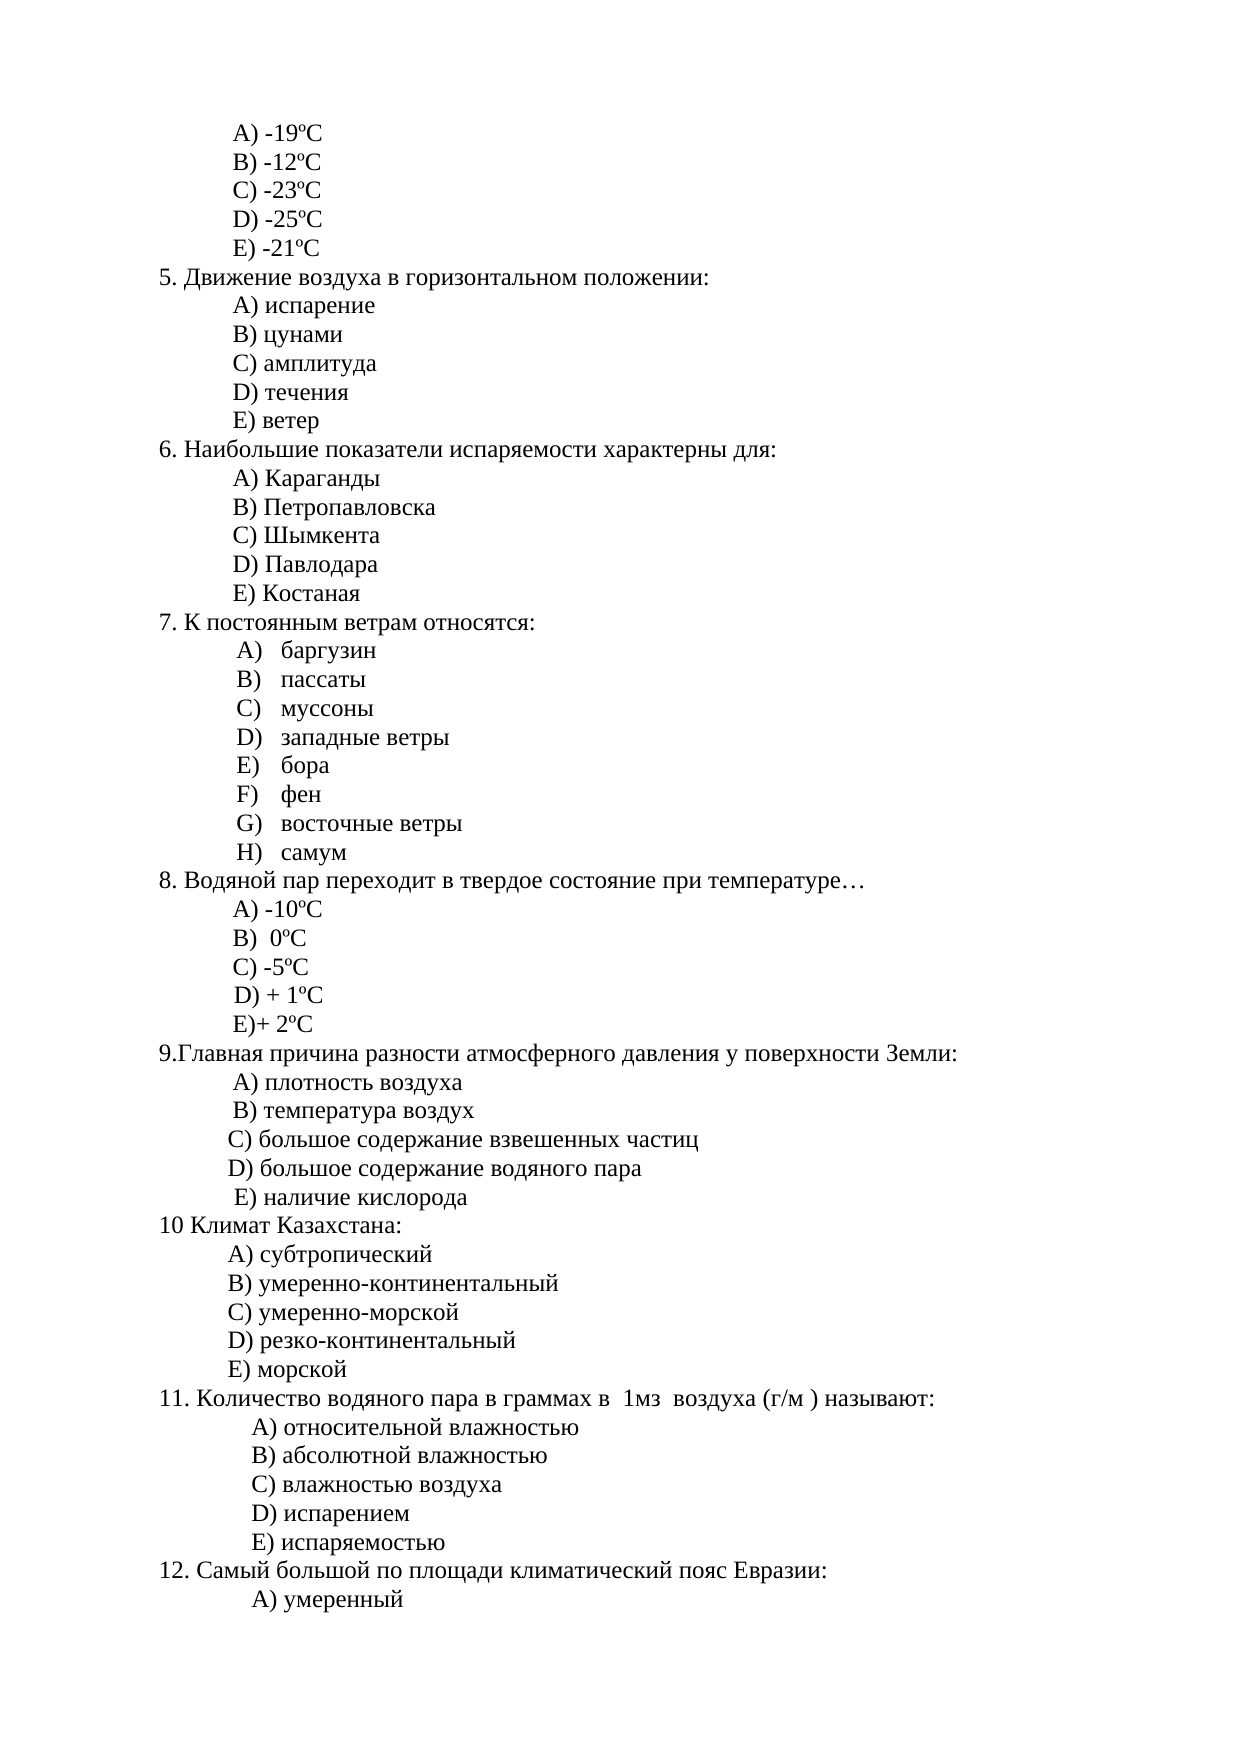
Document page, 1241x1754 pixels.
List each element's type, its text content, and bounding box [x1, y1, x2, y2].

text E) морской [158, 1354, 1152, 1383]
text B) цунами [177, 319, 1152, 348]
text A) плотность воздуха [177, 1067, 1152, 1096]
list самум [177, 837, 1152, 866]
text A) -19ºС [177, 118, 1152, 147]
list бора [177, 751, 1152, 779]
text D) резко-континентальный [158, 1326, 1152, 1354]
text 7. К постоянным ветрам относятся: [158, 607, 1152, 636]
list муссоны [177, 693, 1152, 722]
text D) + 1ºС [158, 981, 1152, 1009]
text B) Петропавловска [177, 492, 1152, 521]
text A) испарение [177, 291, 1152, 319]
text C) -23ºС [177, 176, 1152, 204]
text D) испарением [158, 1498, 1152, 1527]
text E) ветер [177, 406, 1152, 434]
text E) испаряемостью [158, 1527, 1152, 1556]
text C) влажностью воздуха [158, 1469, 1152, 1498]
list баргузин [177, 636, 1152, 664]
text 11. Количество водяного пара в граммах в 1мз воздуха (г/м ) называют: [158, 1383, 1152, 1412]
text D) Павлодара [177, 549, 1152, 578]
text E)+ 2ºС [177, 1009, 1152, 1038]
text C) амплитуда [177, 348, 1152, 377]
text 12. Самый большой по площади климатический пояс Евразии: [158, 1556, 1152, 1584]
text A) субтропический [158, 1239, 1152, 1268]
text C) -5ºС [177, 952, 1152, 981]
text 8. Водяной пар переходит в твердое состояние при температуре… [158, 866, 1152, 894]
text C) умеренно-морской [158, 1297, 1152, 1326]
text 5. Движение воздуха в горизонтальном положении: [158, 262, 1152, 291]
text 10 Климат Казахстана: [158, 1211, 1152, 1239]
text E) наличие кислорода [158, 1182, 1152, 1211]
text B) температура воздух [177, 1096, 1152, 1124]
text 6. Наибольшие показатели испаряемости характерны для: [158, 434, 1152, 463]
text E) Костаная [177, 578, 1152, 607]
text A) Караганды [177, 463, 1152, 492]
list восточные ветры [177, 808, 1152, 837]
text C) Шымкента [177, 521, 1152, 549]
list пассаты [177, 664, 1152, 693]
text B) -12ºС [177, 147, 1152, 176]
text B) абсолютной влажностью [158, 1441, 1152, 1469]
text B) умеренно-континентальный [158, 1268, 1152, 1297]
list фен [177, 779, 1152, 808]
text 9.Главная причина разности атмосферного давления у поверхности Земли: [158, 1038, 1152, 1067]
list западные ветры [177, 722, 1152, 751]
text D) большое содержание водяного пара [158, 1153, 1152, 1182]
text C) большое содержание взвешенных частиц [158, 1124, 1152, 1153]
text B) 0ºС [177, 923, 1152, 952]
text D) течения [177, 377, 1152, 406]
text A) умеренный [158, 1584, 1152, 1613]
text A) относительной влажностью [158, 1412, 1152, 1441]
text A) -10ºС [177, 894, 1152, 923]
text D) -25ºС [177, 204, 1152, 233]
text E) -21ºС [177, 233, 1152, 262]
